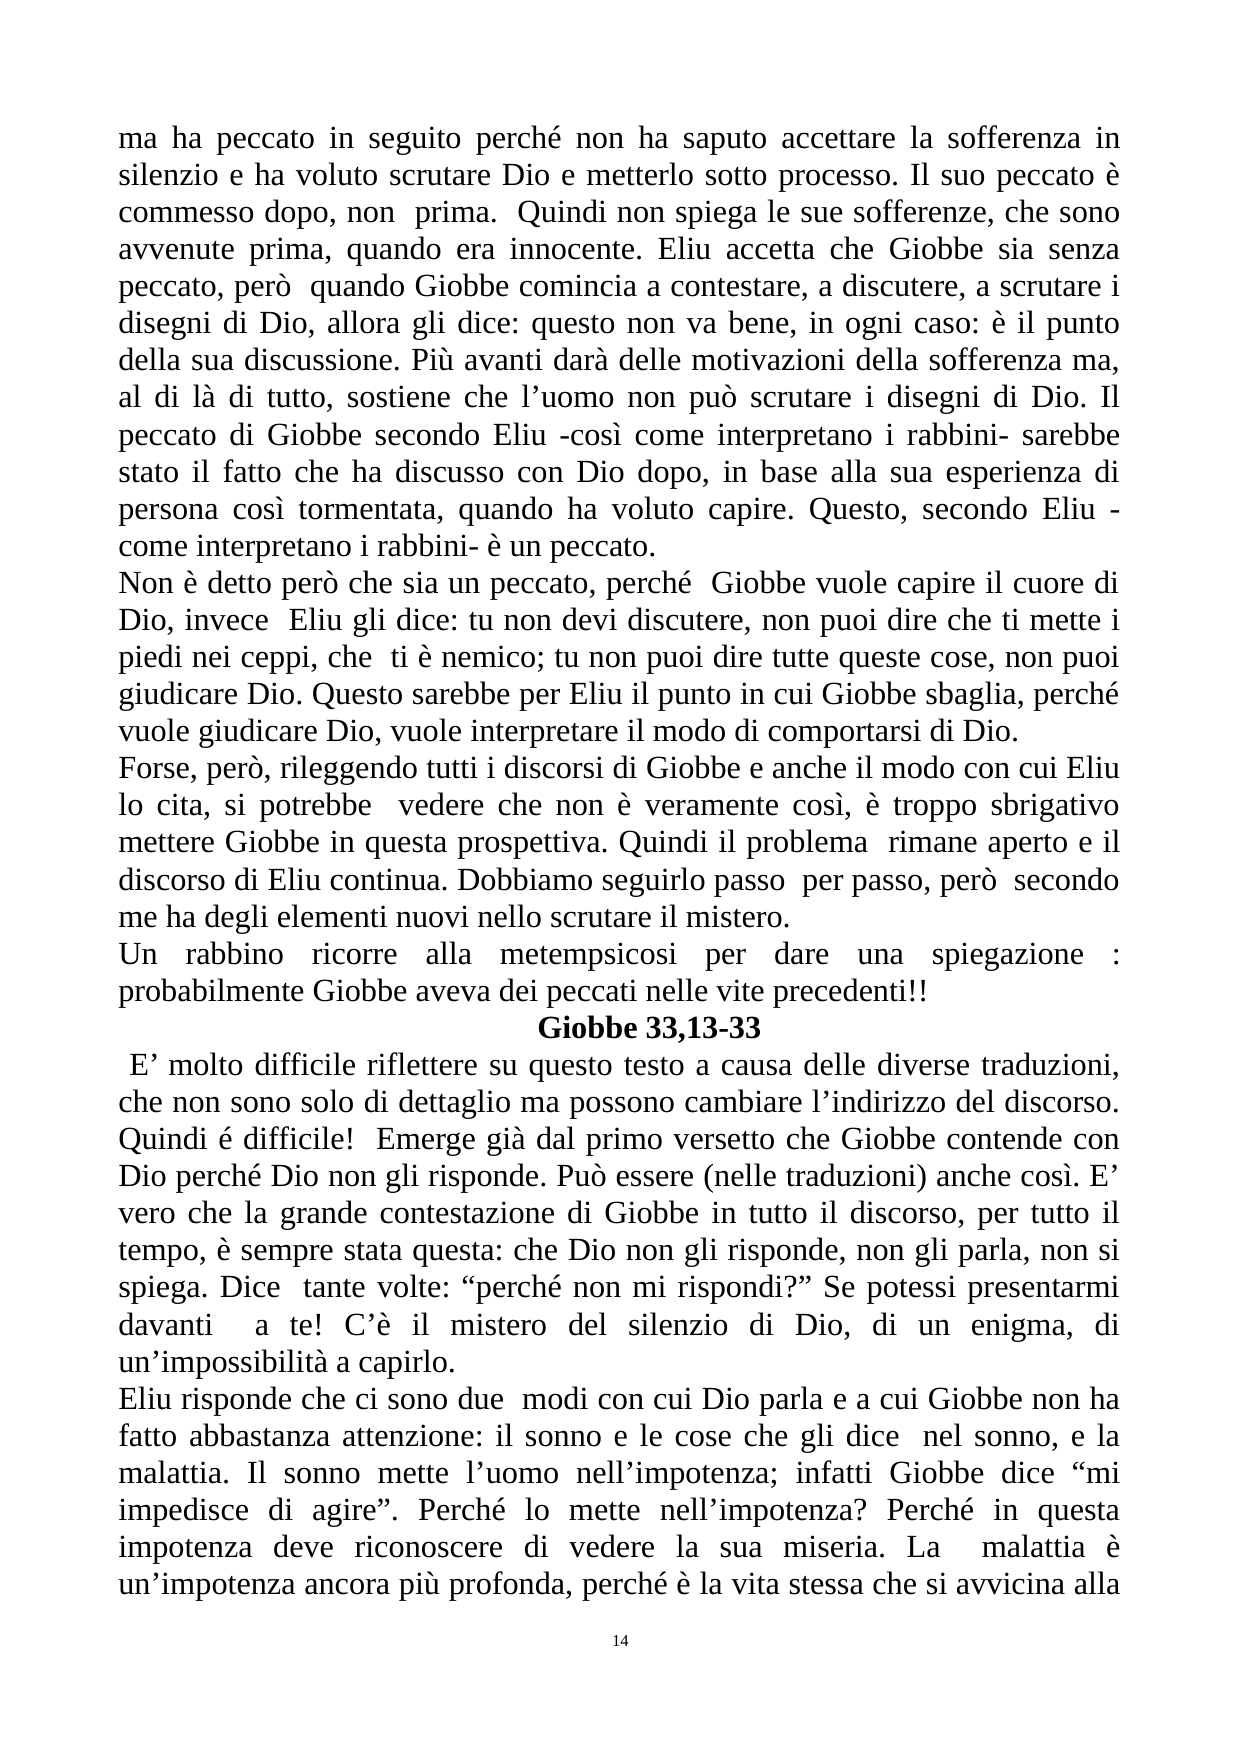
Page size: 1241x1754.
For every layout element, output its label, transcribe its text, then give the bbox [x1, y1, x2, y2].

text Un rabbino ricorre alla metempsicosi per dare una spiegazione : probabilmente Giobbe aveva dei peccati nelle vite precedenti!! [118, 934, 1122, 1008]
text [118, 1379, 1122, 1601]
text E’ molto difficile riflettere su questo testo a causa delle diverse traduzioni, che non sono solo di dettaglio ma possono cambiare l’indirizzo del discorso. Quindi é difficile! Emerge già dal primo versetto che Giobbe contende con Dio perché Dio non gli risponde. Può essere (nelle traduzioni) anche così. E’ vero che la grande contestazione di Giobbe in tutto il discorso, per tutto il tempo, è sempre stata questa: che Dio non gli risponde, non gli parla, non si spiega. Dice tante volte: “perché non mi rispondi?” Se potessi presentarmi davanti a te! C’è il mistero del silenzio di Dio, di un enigma, di un’impossibilità a capirlo. [118, 1045, 1122, 1379]
text Non è detto però che sia un peccato, perché Giobbe vuole capire il cuore di Dio, invece Eliu gli dice: tu non devi discutere, non puoi dire che ti mette i piedi nei ceppi, che ti è nemico; tu non puoi dire tutte queste cose, non puoi giudicare Dio. Questo sarebbe per Eliu il punto in cui Giobbe sbaglia, perché vuole giudicare Dio, vuole interpretare il modo di comportarsi di Dio. [118, 563, 1122, 748]
text Giobbe 33,13-33 [118, 1008, 1122, 1045]
text Forse, però, rileggendo tutti i discorsi di Giobbe e anche il modo con cui Eliu lo cita, si potrebbe vedere che non è veramente così, è troppo sbrigativo mettere Giobbe in questa prospettiva. Quindi il problema rimane aperto e il discorso di Eliu continua. Dobbiamo seguirlo passo per passo, però secondo me ha degli elementi nuovi nello scrutare il mistero. [118, 748, 1122, 934]
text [118, 118, 1122, 563]
